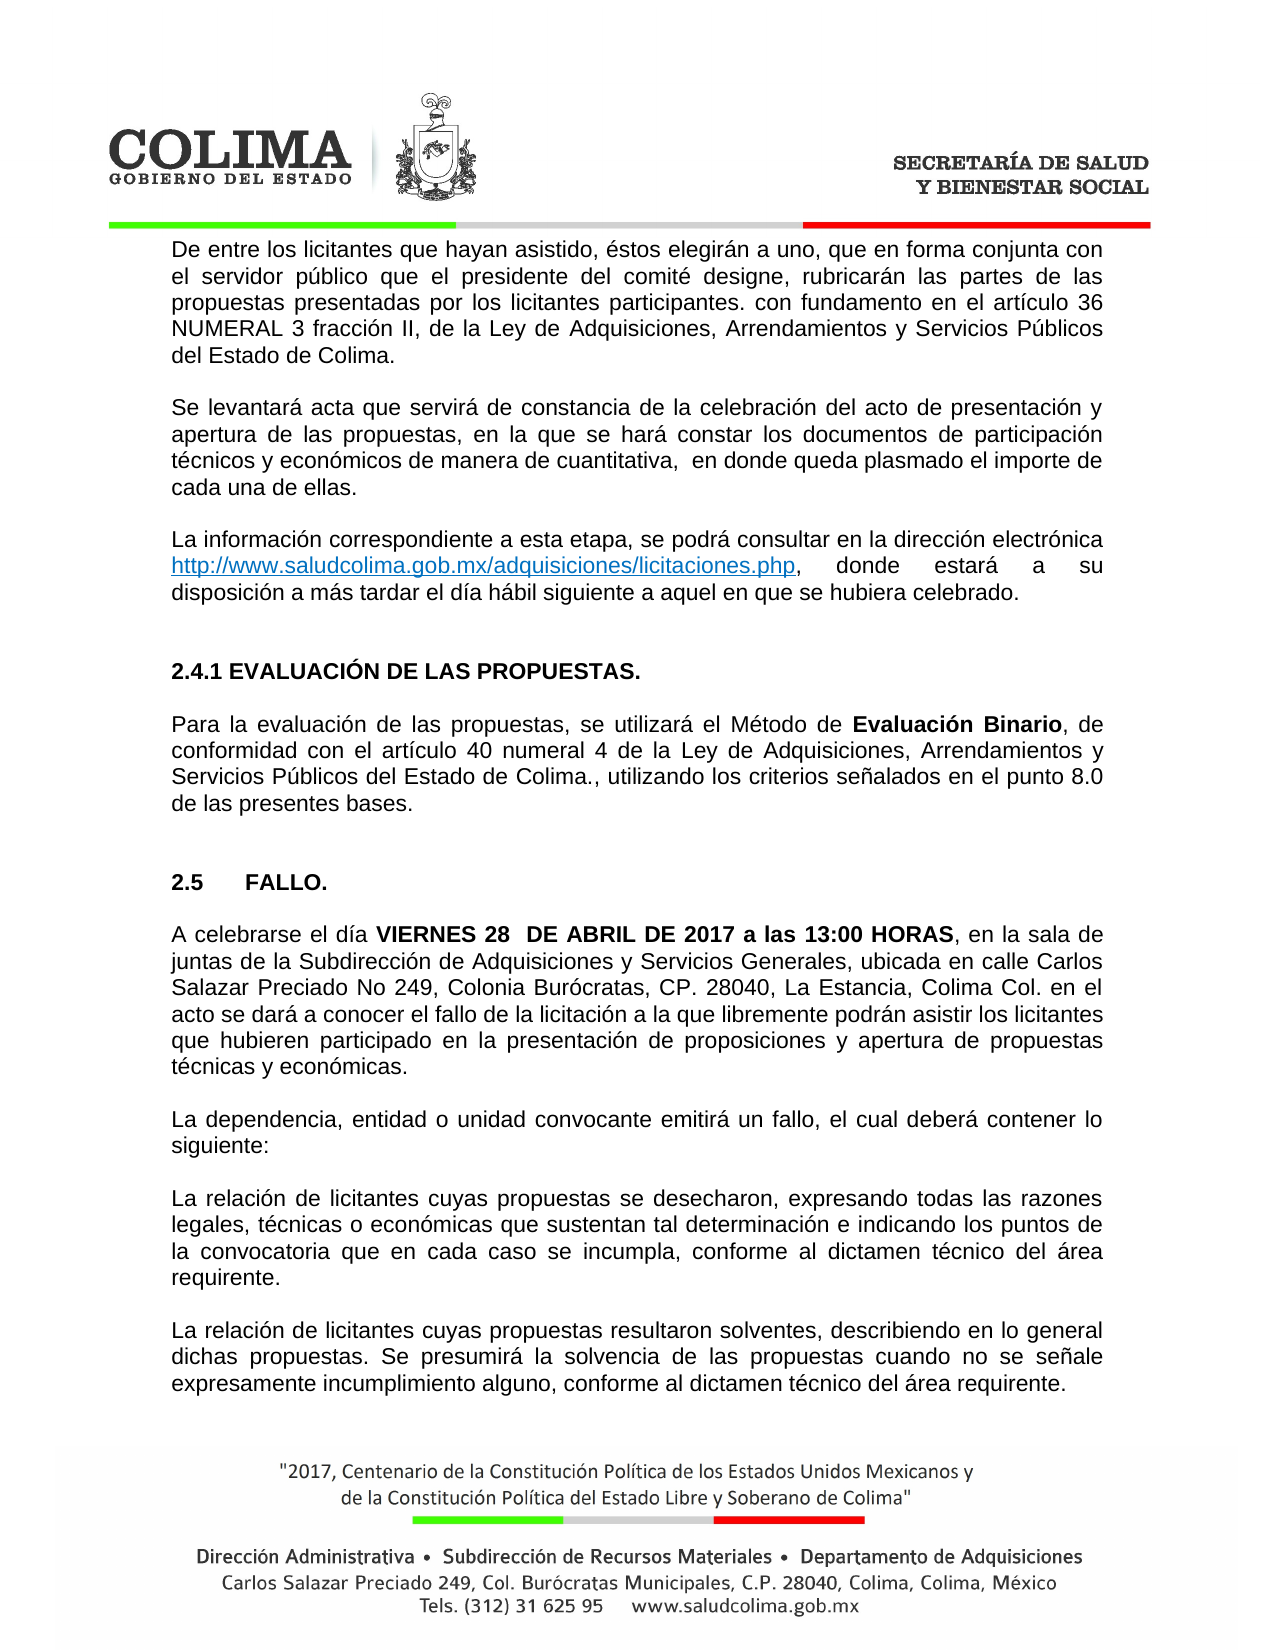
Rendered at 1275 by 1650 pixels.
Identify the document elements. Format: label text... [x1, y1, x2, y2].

text 2.5 FALLO. [171, 869, 1104, 895]
text De entre los licitantes que hayan asistido, éstos elegirán a uno, que en forma conjunta con el servidor público que el presidente del comité designe, rubricarán las partes de las propuestas presentadas por los licitantes participantes. con fundamento en el artículo 36 NUMERAL 3 fracción II, de la Ley de Adquisiciones, Arrendamientos y Servicios Públicos del Estado de Colima. [171, 236, 1104, 368]
text Se levantará acta que servirá de constancia de la celebración del acto de presentación y apertura de las propuestas, en la que se hará constar los documentos de participación técnicos y económicos de manera de cuantitativa, en donde queda plasmado el importe de cada una de ellas. [171, 394, 1104, 500]
text La relación de licitantes cuyas propuestas se desecharon, expresando todas las razones legales, técnicas o económicas que sustentan tal determinación e indicando los puntos de la convocatoria que en cada caso se incumpla, conforme al dictamen técnico del área requirente. [171, 1185, 1104, 1290]
text 2.4.1 EVALUACIÓN DE LAS PROPUESTAS. [171, 658, 1104, 684]
picture [0, 7, 1261, 238]
text A celebrarse el día VIERNES 28 DE ABRIL DE 2017 a las 13:00 HORAS, en la sala de juntas de la Subdirección de Adquisiciones y Servicios Generales, ubicada en calle Carlos Salazar Preciado No 249, Colonia Burócratas, CP. 28040, La Estancia, Colima Col. en el acto se dará a conocer el fallo de la licitación a la que libremente podrán asistir los licitantes que hubieren participado en la presentación de proposiciones y apertura de propuestas técnicas y económicas. [171, 921, 1104, 1079]
text La dependencia, entidad o unidad convocante emitirá un fallo, el cual deberá contener lo siguiente: [171, 1106, 1104, 1159]
text La relación de licitantes cuyas propuestas resultaron solventes, describiendo en lo general dichas propuestas. Se presumirá la solvencia de las propuestas cuando no se señale expresamente incumplimiento alguno, conforme al dictamen técnico del área requirente. [171, 1317, 1104, 1396]
text La información correspondiente a esta etapa, se podrá consultar en la dirección electrónica http://www.saludcolima.gob.mx/adquisiciones/licitaciones.php, donde estará a su disposición a más tardar el día hábil siguiente a aquel en que se hubiera celebrado. [171, 526, 1104, 605]
text Para la evaluación de las propuestas, se utilizará el Método de Evaluación Binario, de conformidad con el artículo 40 numeral 4 de la Ley de Adquisiciones, Arrendamientos y Servicios Públicos del Estado de Colima., utilizando los criterios señalados en el punto 8.0 de las presentes bases. [171, 711, 1104, 816]
picture [55, 1446, 1238, 1650]
